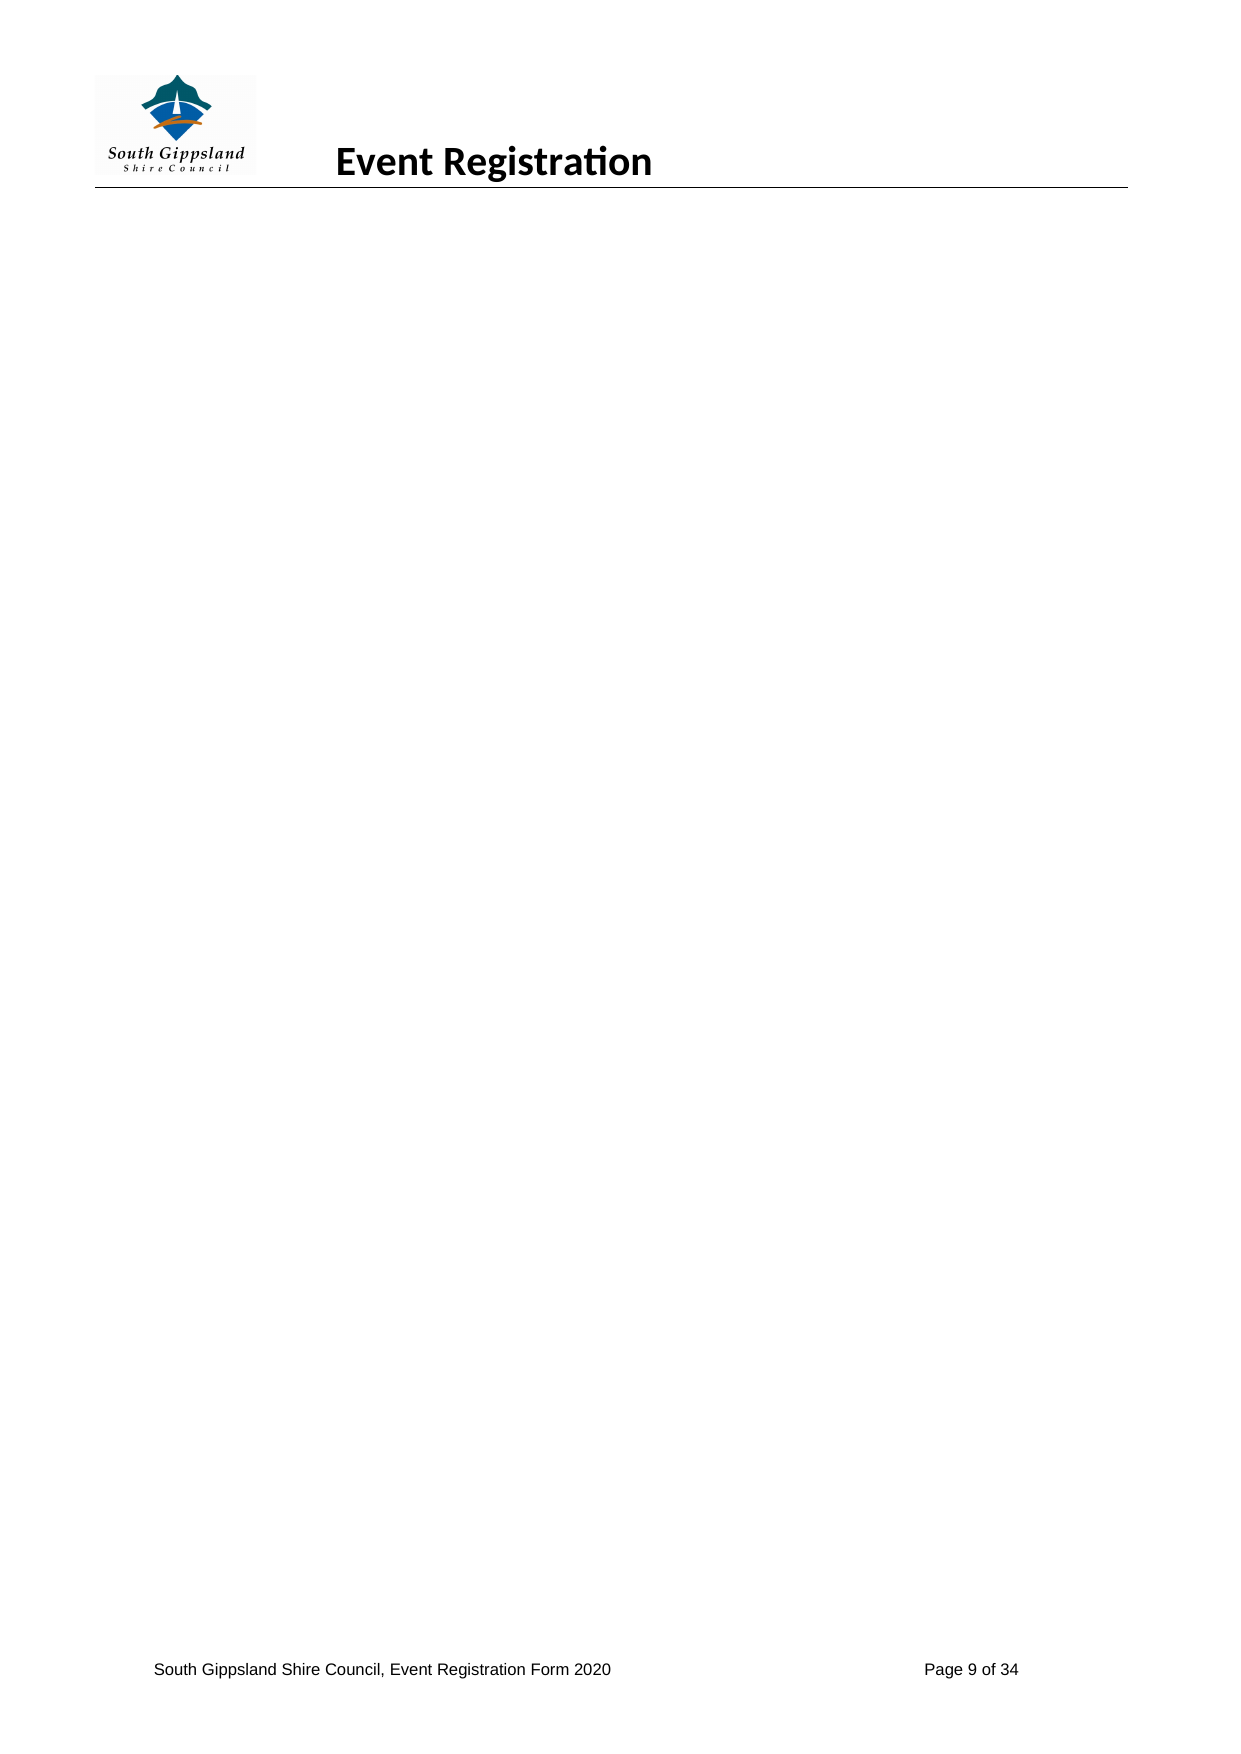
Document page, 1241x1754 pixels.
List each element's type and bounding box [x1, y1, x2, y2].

picture [94, 75, 257, 175]
